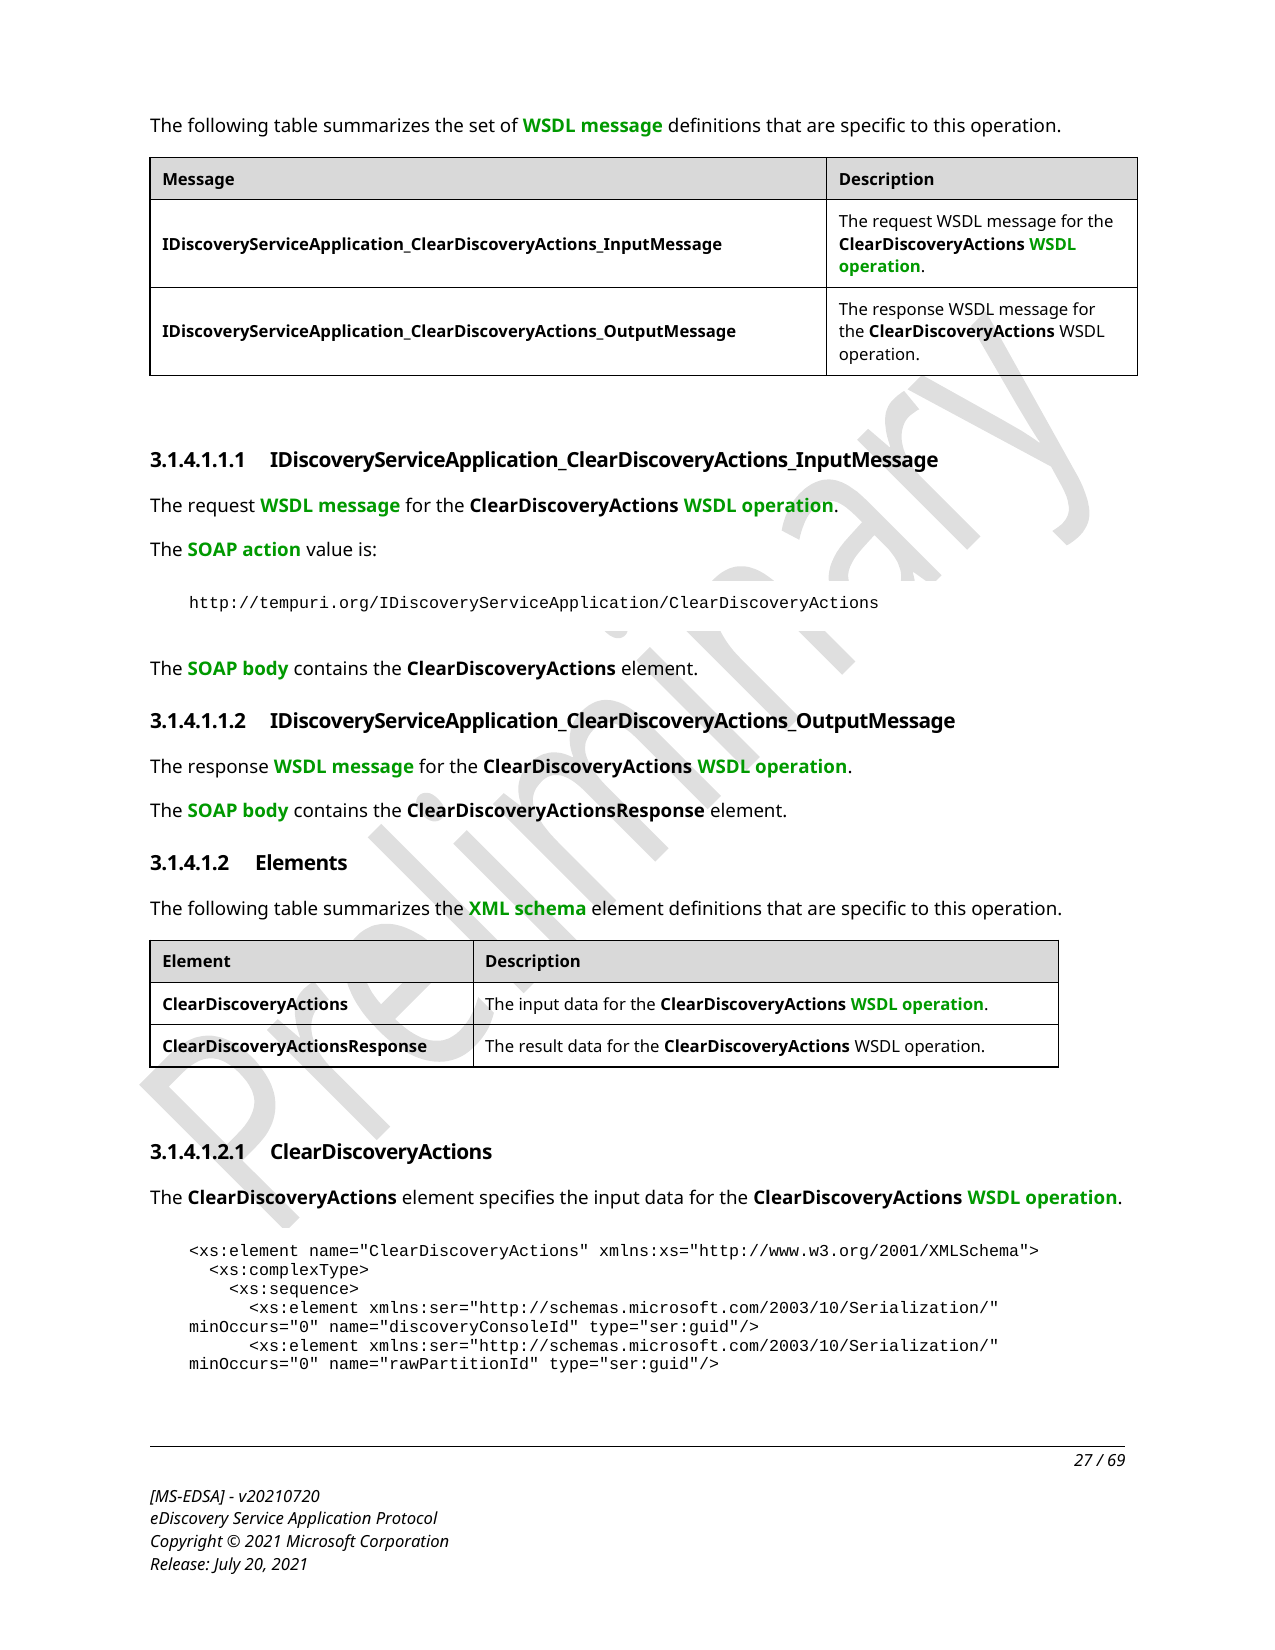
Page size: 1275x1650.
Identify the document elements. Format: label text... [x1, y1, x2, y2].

table_header Description [474, 941, 1058, 982]
table_cell The request WSDL message for the ClearDiscoveryActions WSDL operation. [827, 200, 1137, 287]
text The SOAP body contains the ClearDiscoveryActionsResponse element. [150, 798, 1125, 823]
table_header Element [151, 941, 473, 982]
text The ClearDiscoveryActions element specifies the input data for the ClearDiscoveryActions WSDL operation. [150, 1184, 1125, 1209]
text The response WSDL message for the ClearDiscoveryActions WSDL operation. [150, 753, 1125, 779]
table_cell IDiscoveryServiceApplication_ClearDiscoveryActions_OutputMessage [151, 288, 826, 374]
text http://tempuri.org/IDiscoveryServiceApplication/ClearDiscoveryActions [175, 587, 1137, 624]
text <xs:element xmlns:ser="http://schemas.microsoft.com/2003/10/Serialization/" minOccurs="0" name="discoveryConsoleId" type="ser:guid"/> [175, 1285, 1137, 1322]
text <xs:sequence> [175, 1266, 1137, 1285]
text The following table summarizes the XML schema element definitions that are specific to this operation. [150, 895, 1125, 921]
table_header Description [827, 158, 1137, 199]
table_cell The result data for the ClearDiscoveryActions WSDL operation. [474, 1025, 1058, 1066]
text The following table summarizes the set of WSDL message definitions that are specific to this operation. [150, 112, 1125, 138]
subtitle ClearDiscoveryActions [150, 1137, 1125, 1165]
text The request WSDL message for the ClearDiscoveryActions WSDL operation. [150, 492, 1125, 517]
text <xs:complexType> [175, 1247, 1137, 1266]
subtitle IDiscoveryServiceApplication_ClearDiscoveryActions_OutputMessage [150, 706, 1125, 734]
subtitle IDiscoveryServiceApplication_ClearDiscoveryActions_InputMessage [150, 445, 1125, 473]
table_cell ClearDiscoveryActionsResponse [151, 1025, 473, 1066]
table_header Message [151, 158, 826, 199]
table_cell IDiscoveryServiceApplication_ClearDiscoveryActions_InputMessage [151, 200, 826, 287]
subtitle Elements [150, 848, 1125, 877]
table_cell The input data for the ClearDiscoveryActions WSDL operation. [474, 983, 1058, 1024]
table_cell The response WSDL message for the ClearDiscoveryActions WSDL operation. [827, 288, 1137, 374]
text The SOAP body contains the ClearDiscoveryActions element. [150, 656, 1125, 681]
table_cell ClearDiscoveryActions [151, 983, 473, 1024]
text The SOAP action value is: [150, 536, 1125, 562]
text <xs:element xmlns:ser="http://schemas.microsoft.com/2003/10/Serialization/" minOccurs="0" name="rawPartitionId" type="ser:guid"/> [175, 1322, 1137, 1385]
